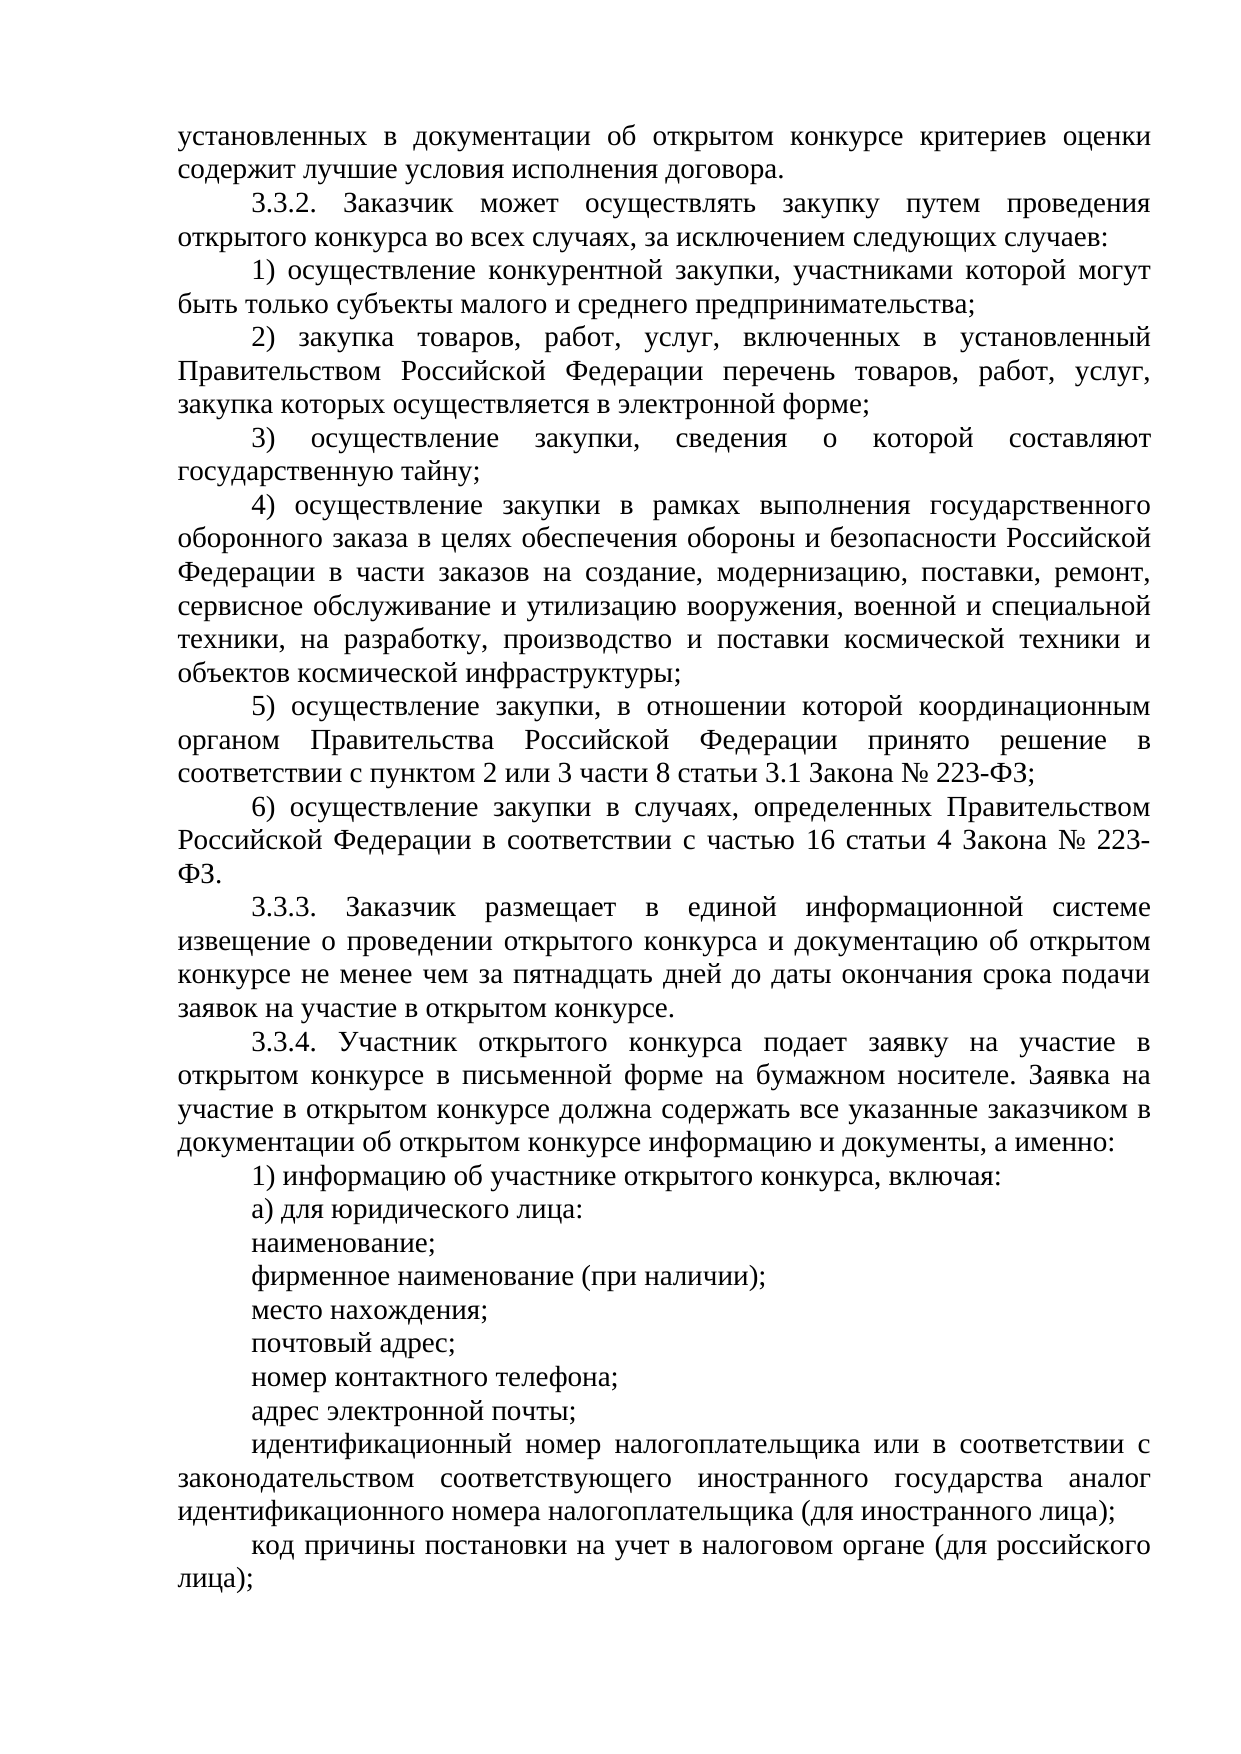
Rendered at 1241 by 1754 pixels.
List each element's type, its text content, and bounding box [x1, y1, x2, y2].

text 4) осуществление закупки в рамках выполнения государственного оборонного заказа в целях обеспечения обороны и безопасности Российской Федерации в части заказов на создание, модернизацию, поставки, ремонт, сервисное обслуживание и утилизацию вооружения, военной и специальной техники, на разработку, производство и поставки космической техники и объектов космической инфраструктуры; [177, 487, 1152, 688]
text а) для юридического лица: [177, 1191, 1152, 1225]
text 1) осуществление конкурентной закупки, участниками которой могут быть только субъекты малого и среднего предпринимательства; [177, 252, 1152, 319]
text 2) закупка товаров, работ, услуг, включенных в установленный Правительством Российской Федерации перечень товаров, работ, услуг, закупка которых осуществляется в электронной форме; [177, 319, 1152, 420]
text наименование; [177, 1225, 1152, 1258]
text адрес электронной почты; [177, 1393, 1152, 1426]
text фирменное наименование (при наличии); [177, 1258, 1152, 1292]
text 3) осуществление закупки, сведения о которой составляют государственную тайну; [177, 420, 1152, 487]
text номер контактного телефона; [177, 1359, 1152, 1393]
text 3.3.2. Заказчик может осуществлять закупку путем проведения открытого конкурса во всех случаях, за исключением следующих случаев: [177, 185, 1152, 252]
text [177, 118, 1152, 185]
text 5) осуществление закупки, в отношении которой координационным органом Правительства Российской Федерации принято решение в соответствии с пунктом 2 или 3 части 8 статьи 3.1 Закона № 223-ФЗ; [177, 688, 1152, 789]
text 6) осуществление закупки в случаях, определенных Правительством Российской Федерации в соответствии с частью 16 статьи 4 Закона № 223-ФЗ. [177, 789, 1152, 889]
text 1) информацию об участнике открытого конкурса, включая: [177, 1158, 1152, 1191]
text идентификационный номер налогоплательщика или в соответствии с законодательством соответствующего иностранного государства аналог идентификационного номера налогоплательщика (для иностранного лица); [177, 1426, 1152, 1527]
text код причины постановки на учет в налоговом органе (для российского лица); [177, 1527, 1152, 1594]
text 3.3.4. Участник открытого конкурса подает заявку на участие в открытом конкурсе в письменной форме на бумажном носителе. Заявка на участие в открытом конкурсе должна содержать все указанные заказчиком в документации об открытом конкурсе информацию и документы, а именно: [177, 1024, 1152, 1158]
text место нахождения; [177, 1292, 1152, 1326]
text почтовый адрес; [177, 1326, 1152, 1359]
text 3.3.3. Заказчик размещает в единой информационной системе извещение о проведении открытого конкурса и документацию об открытом конкурсе не менее чем за пятнадцать дней до даты окончания срока подачи заявок на участие в открытом конкурсе. [177, 889, 1152, 1024]
